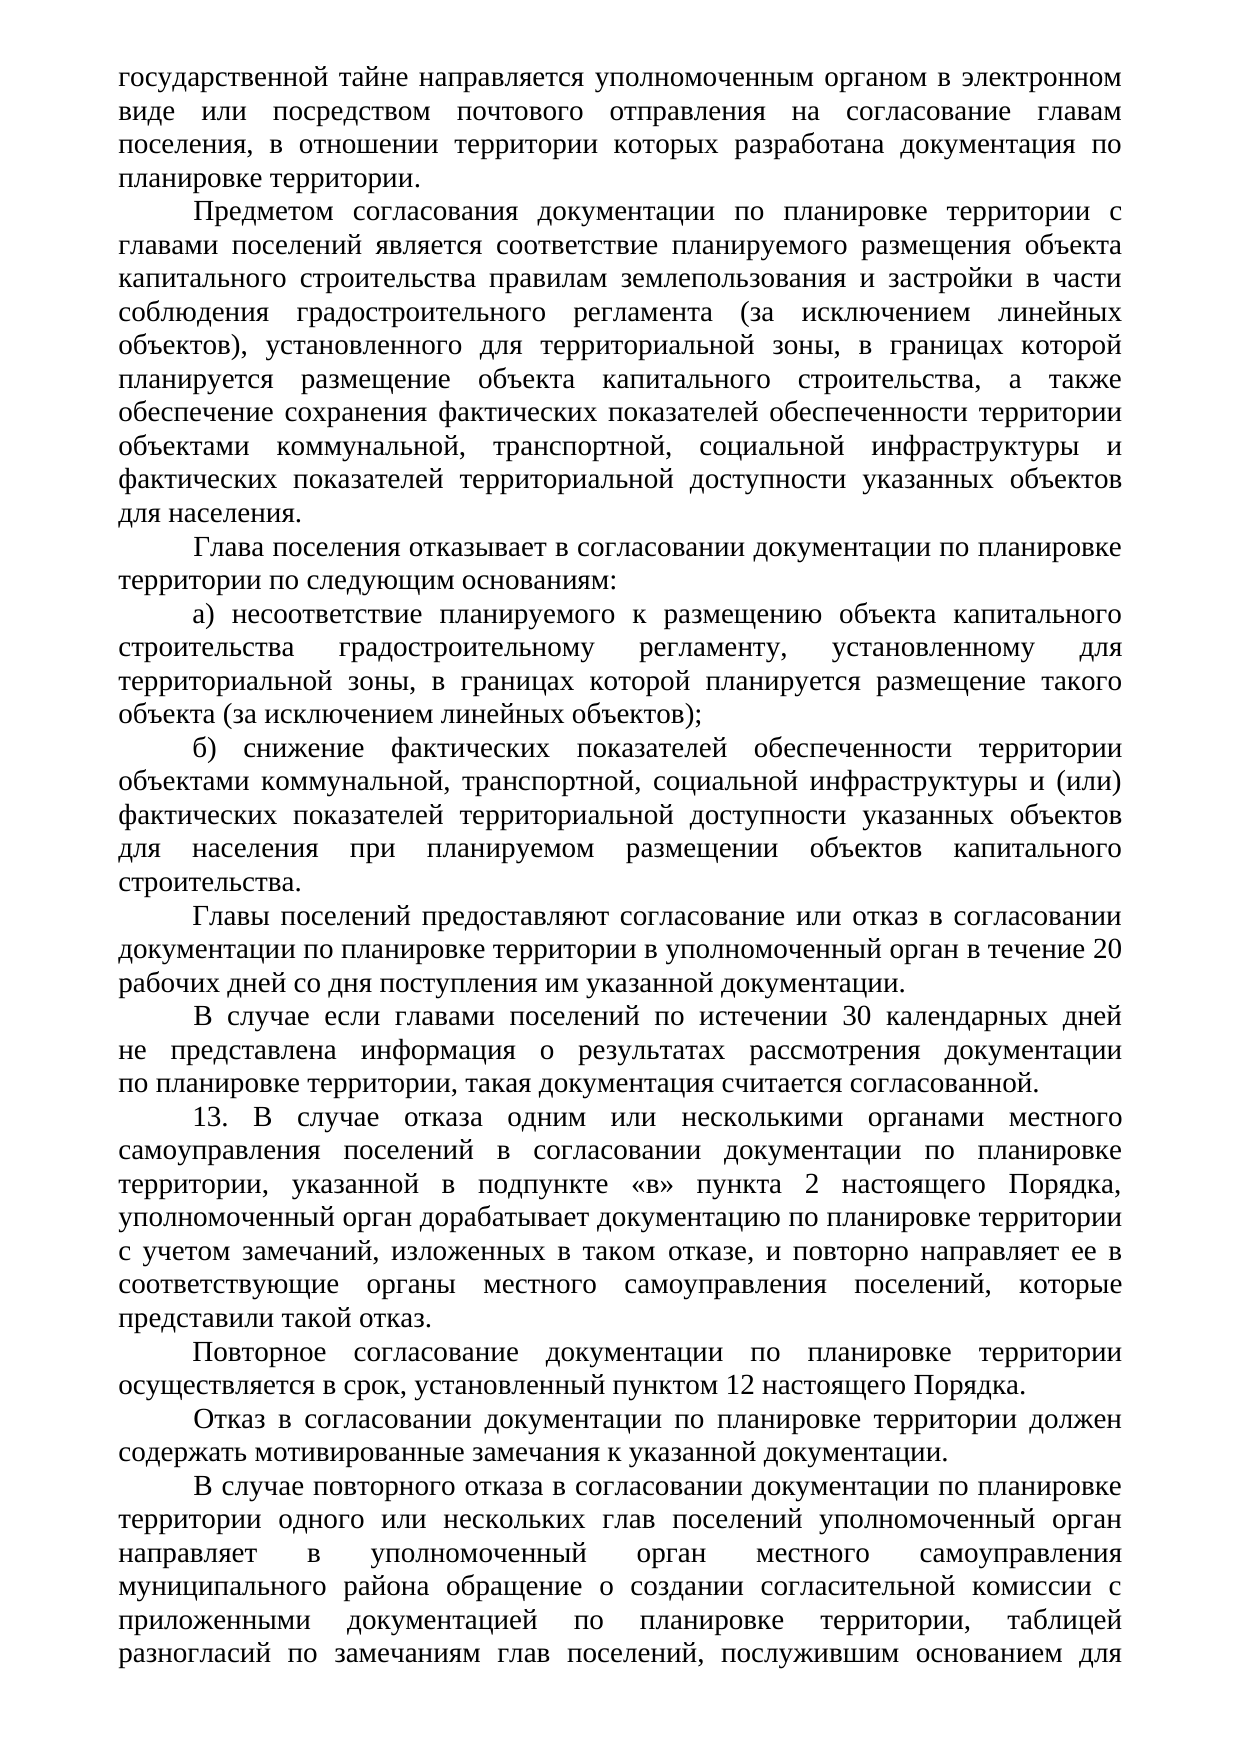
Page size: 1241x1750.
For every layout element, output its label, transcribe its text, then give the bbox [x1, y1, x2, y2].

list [118, 59, 1123, 193]
text Предметом согласования документации по планировке территории с главами поселений является соответствие планируемого размещения объекта капитального строительства правилам землепользования и застройки в части соблюдения градостроительного регламента (за исключением линейных объектов), установленного для территориальной зоны, в границах которой планируется размещение объекта капитального строительства, а также обеспечение сохранения фактических показателей обеспеченности территории объектами коммунальной, транспортной, социальной инфраструктуры и фактических показателей территориальной доступности указанных объектов для населения. [118, 193, 1123, 529]
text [118, 1468, 1123, 1669]
text Повторное согласование документации по планировке территории осуществляется в срок, установленный пунктом 12 настоящего Порядка. [118, 1334, 1123, 1401]
text 13. В случае отказа одним или несколькими органами местного самоуправления поселений в согласовании документации по планировке территории, указанной в подпункте «в» пункта 2 настоящего Порядка, уполномоченный орган дорабатывает документацию по планировке территории с учетом замечаний, изложенных в таком отказе, и повторно направляет ее в соответствующие органы местного самоуправления поселений, которые представили такой отказ. [118, 1099, 1123, 1334]
text б) снижение фактических показателей обеспеченности территории объектами коммунальной, транспортной, социальной инфраструктуры и (или) фактических показателей территориальной доступности указанных объектов для населения при планируемом размещении объектов капитального строительства. [118, 730, 1123, 898]
text Главы поселений предоставляют согласование или отказ в согласовании документации по планировке территории в уполномоченный орган в течение 20 рабочих дней со дня поступления им указанной документации. [118, 898, 1123, 998]
text а) несоответствие планируемого к размещению объекта капитального строительства градостроительному регламенту, установленному для территориальной зоны, в границах которой планируется размещение такого объекта (за исключением линейных объектов); [118, 596, 1123, 730]
text В случае если главами поселений по истечении 30 календарных дней не представлена информация о результатах рассмотрения документации по планировке территории, такая документация считается согласованной. [118, 998, 1123, 1099]
text Отказ в согласовании документации по планировке территории должен содержать мотивированные замечания к указанной документации. [118, 1401, 1123, 1468]
text Глава поселения отказывает в согласовании документации по планировке территории по следующим основаниям: [118, 529, 1123, 596]
